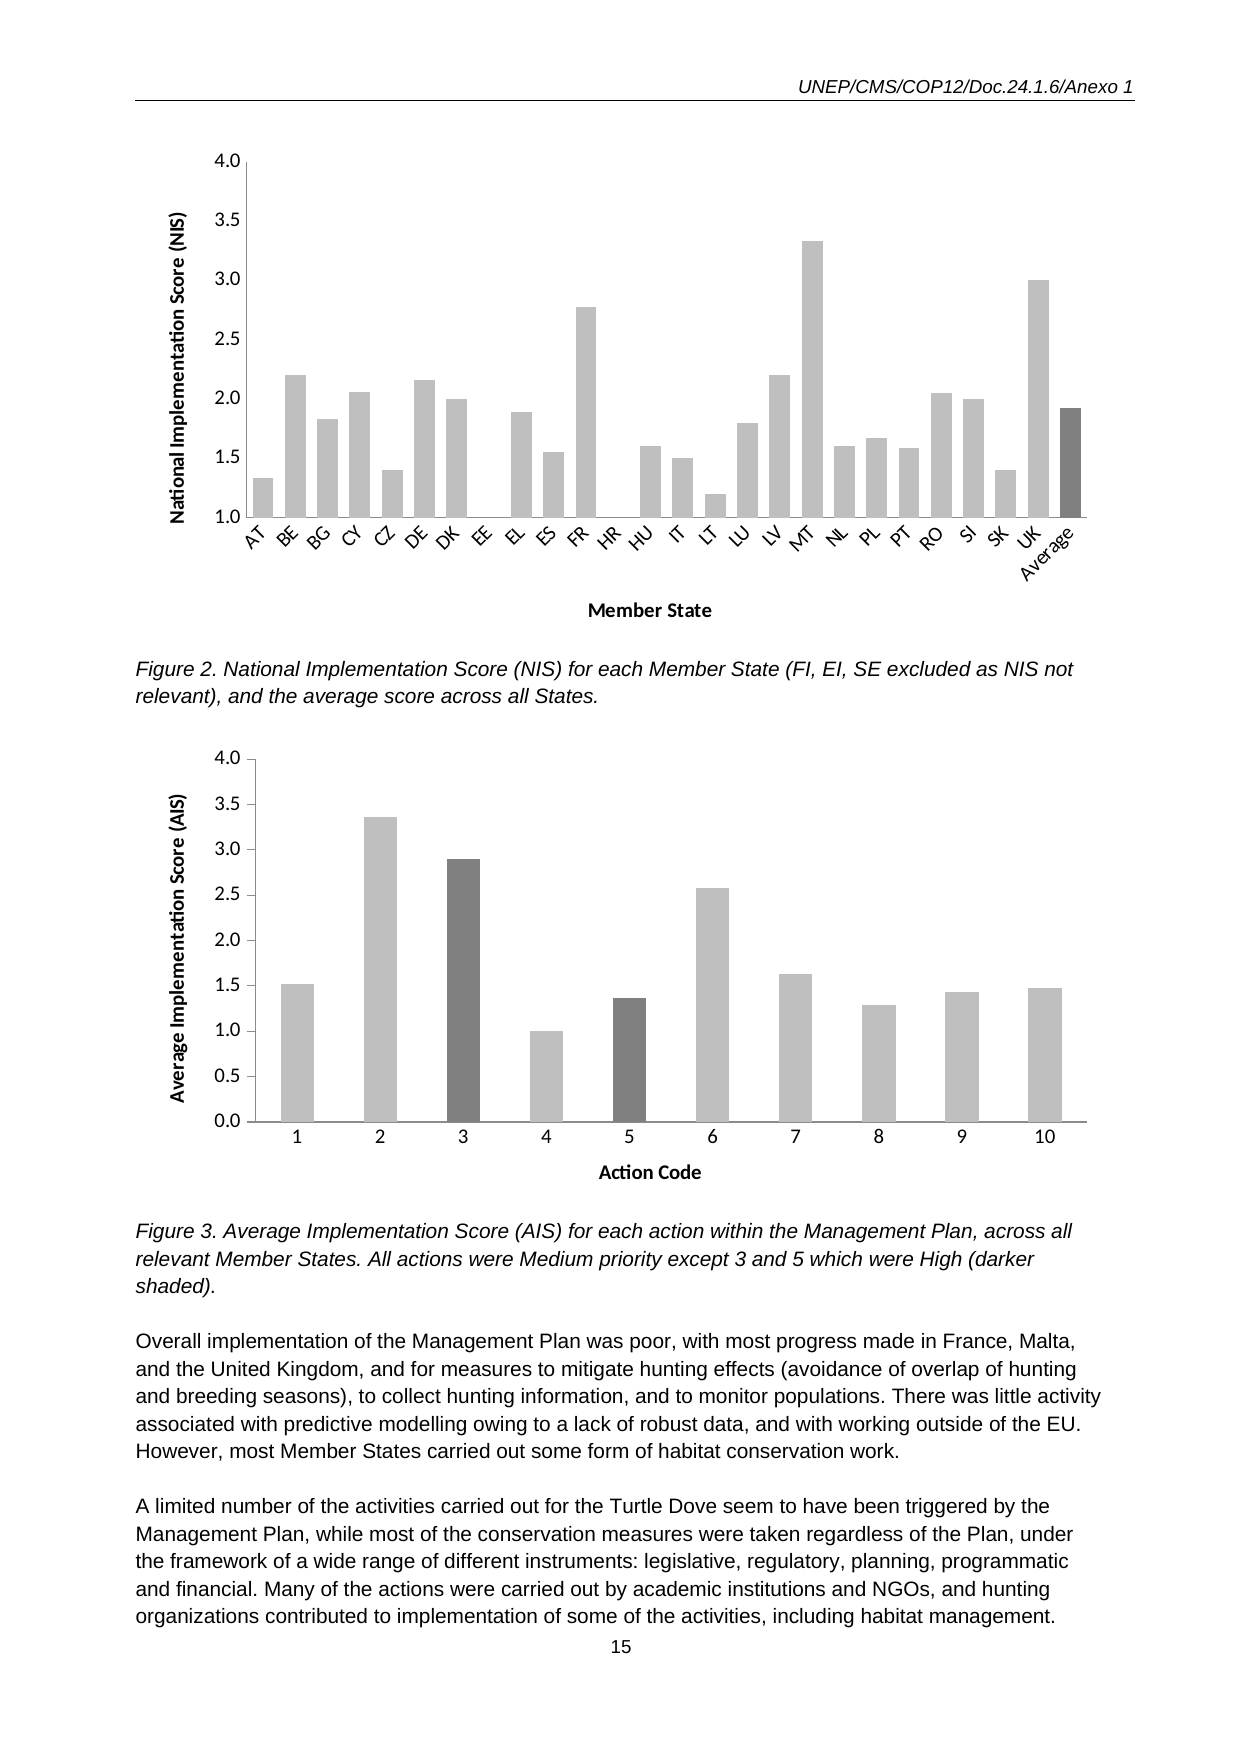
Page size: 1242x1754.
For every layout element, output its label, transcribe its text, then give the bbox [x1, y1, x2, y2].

text Figure 3. Average Implementation Score (AIS) for each action within the Management Plan, across all relevant Member States. All actions were Medium priority except 3 and 5 which were High (darker shaded). [135, 1219, 1106, 1298]
text A limited number of the activities carried out for the Turtle Dove seem to have been triggered by the Management Plan, while most of the conservation measures were taken regardless of the Plan, under the framework of a wide range of different instruments: legislative, regulatory, planning, programmatic and financial. Many of the actions were carried out by academic institutions and NGOs, and hunting organizations contributed to implementation of some of the activities, including habitat management. [135, 1494, 1106, 1628]
text Figure 2. National Implementation Score (NIS) for each Member State (FI, EI, SE excluded as NIS not relevant), and the average score across all States. [135, 657, 1106, 708]
text Overall implementation of the Management Plan was poor, with most progress made in France, Malta, and the United Kingdom, and for measures to mitigate hunting effects (avoidance of overlap of hunting and breeding seasons), to collect hunting information, and to monitor populations. There was little activity associated with predictive modelling owing to a lack of robust data, and with working outside of the EU. However, most Member States carried out some form of habitat conservation work. [135, 1329, 1106, 1463]
